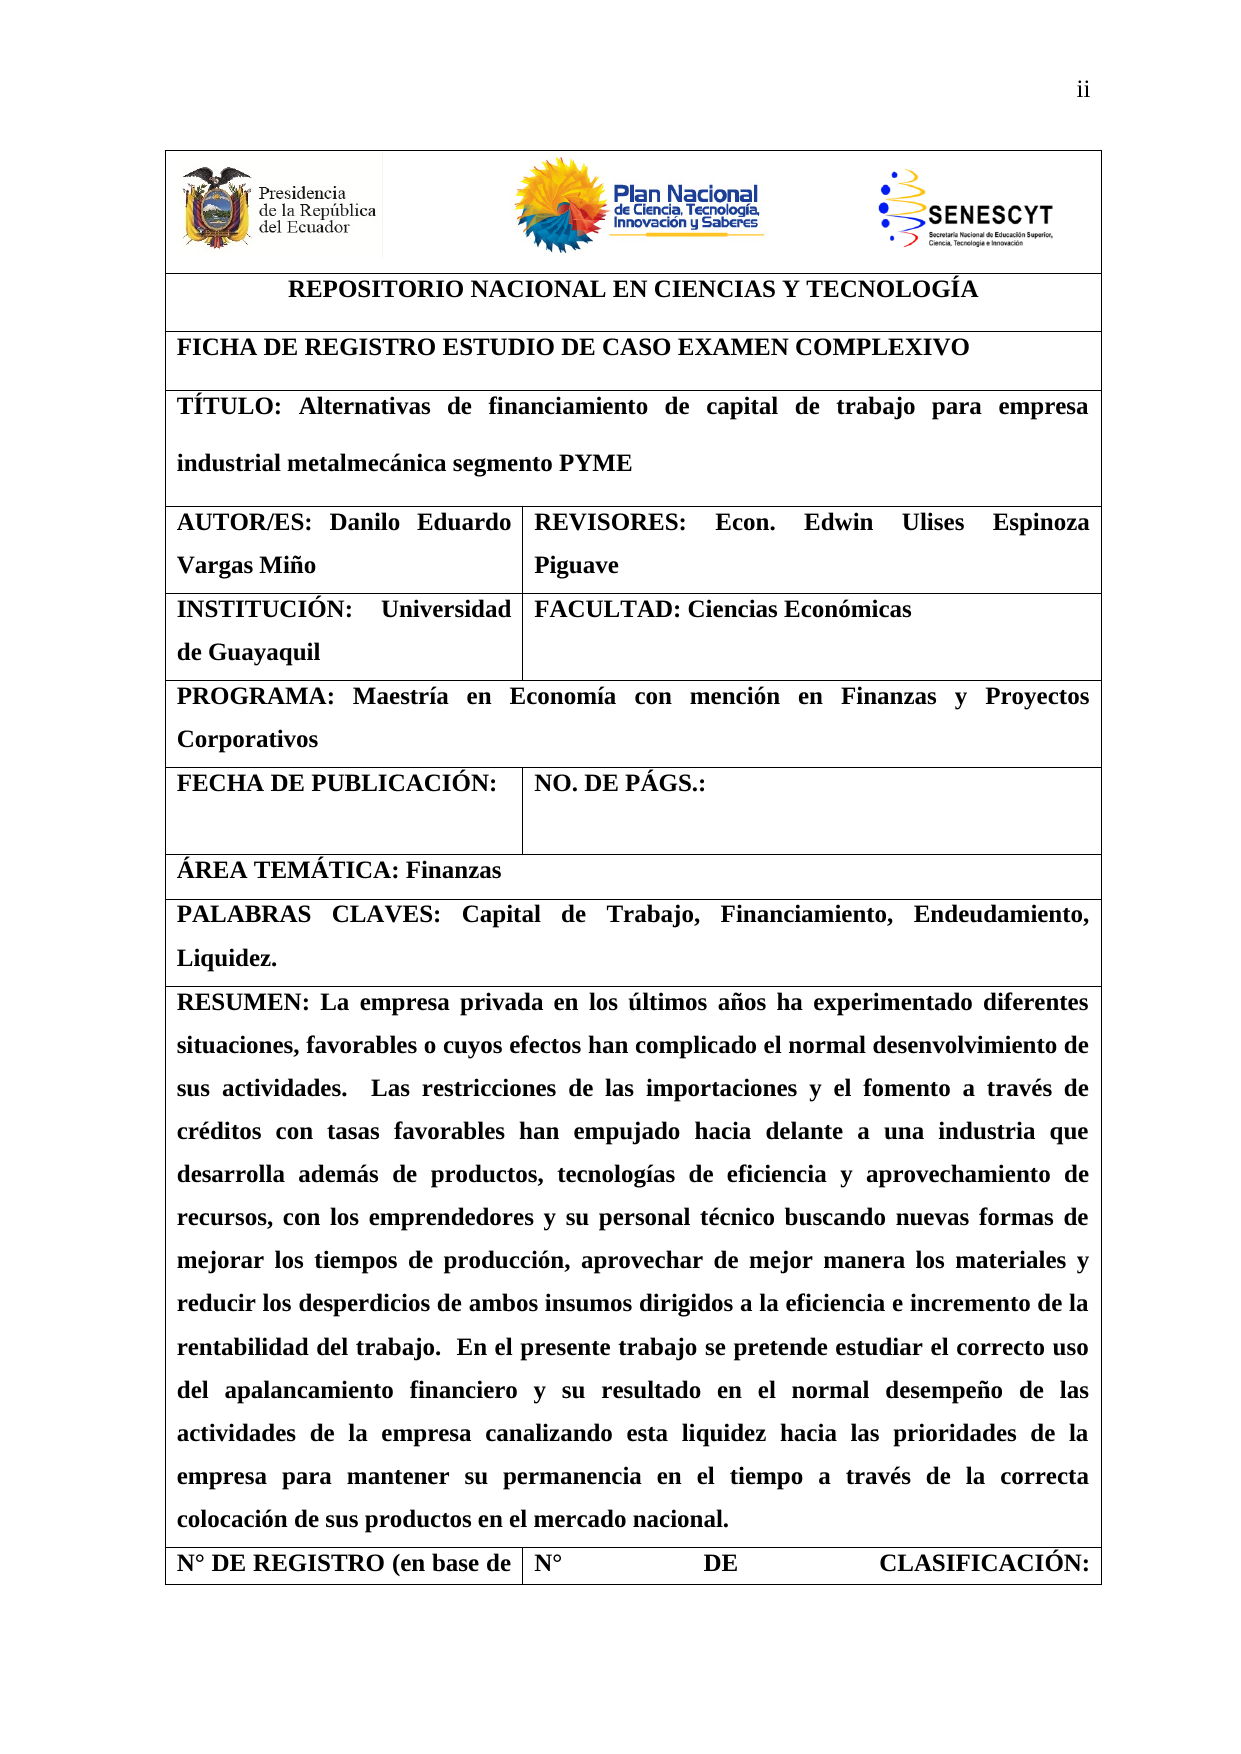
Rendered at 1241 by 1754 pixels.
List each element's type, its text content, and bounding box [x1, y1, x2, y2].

table_cell FICHA DE REGISTRO ESTUDIO DE CASO EXAMEN COMPLEXIVO [166, 332, 1101, 390]
picture [176, 153, 383, 259]
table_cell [166, 1548, 522, 1584]
table_cell REPOSITORIO NACIONAL EN CIENCIAS Y TECNOLOGÍA [166, 274, 1101, 331]
picture [498, 151, 778, 259]
table_cell INSTITUCIÓN: Universidad de Guayaquil [166, 594, 522, 680]
table_cell ÁREA TEMÁTICA: Finanzas [166, 855, 1101, 898]
table_cell FACULTAD: Ciencias Económicas [523, 594, 1101, 680]
table_cell RESUMEN: La empresa privada en los últimos años ha experimentado diferentes situaciones, favorables o cuyos efectos han complicado el normal desenvolvimiento de sus actividades. Las restricciones de las importaciones y el fomento a través de créditos con tasas favorables han empujado hacia delante a una industria que desarrolla además de productos, tecnologías de eficiencia y aprovechamiento de recursos, con los emprendedores y su personal técnico buscando nuevas formas de mejorar los tiempos de producción, aprovechar de mejor manera los materiales y reducir los desperdicios de ambos insumos dirigidos a la eficiencia e incremento de la rentabilidad del trabajo. En el presente trabajo se pretende estudiar el correcto uso del apalancamiento financiero y su resultado en el normal desempeño de las actividades de la empresa canalizando esta liquidez hacia las prioridades de la empresa para mantener su permanencia en el tiempo a través de la correcta colocación de sus productos en el mercado nacional. [166, 987, 1101, 1547]
table_header [166, 151, 1101, 273]
picture [877, 162, 1060, 259]
table_cell NO. DE PÁGS.: [523, 768, 1101, 854]
table_cell REVISORES: Econ. Edwin Ulises Espinoza Piguave [523, 507, 1101, 593]
table_cell AUTOR/ES: Danilo Eduardo Vargas Miño [166, 507, 522, 593]
table_cell PALABRAS CLAVES: Capital de Trabajo, Financiamiento, Endeudamiento, Liquidez. [166, 900, 1101, 986]
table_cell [523, 1548, 1101, 1584]
table_cell FECHA DE PUBLICACIÓN: [166, 768, 522, 854]
table_cell PROGRAMA: Maestría en Economía con mención en Finanzas y Proyectos Corporativos [166, 681, 1101, 767]
table_cell TÍTULO: Alternativas de financiamiento de capital de trabajo para empresa industrial metalmecánica segmento PYME [166, 391, 1101, 506]
